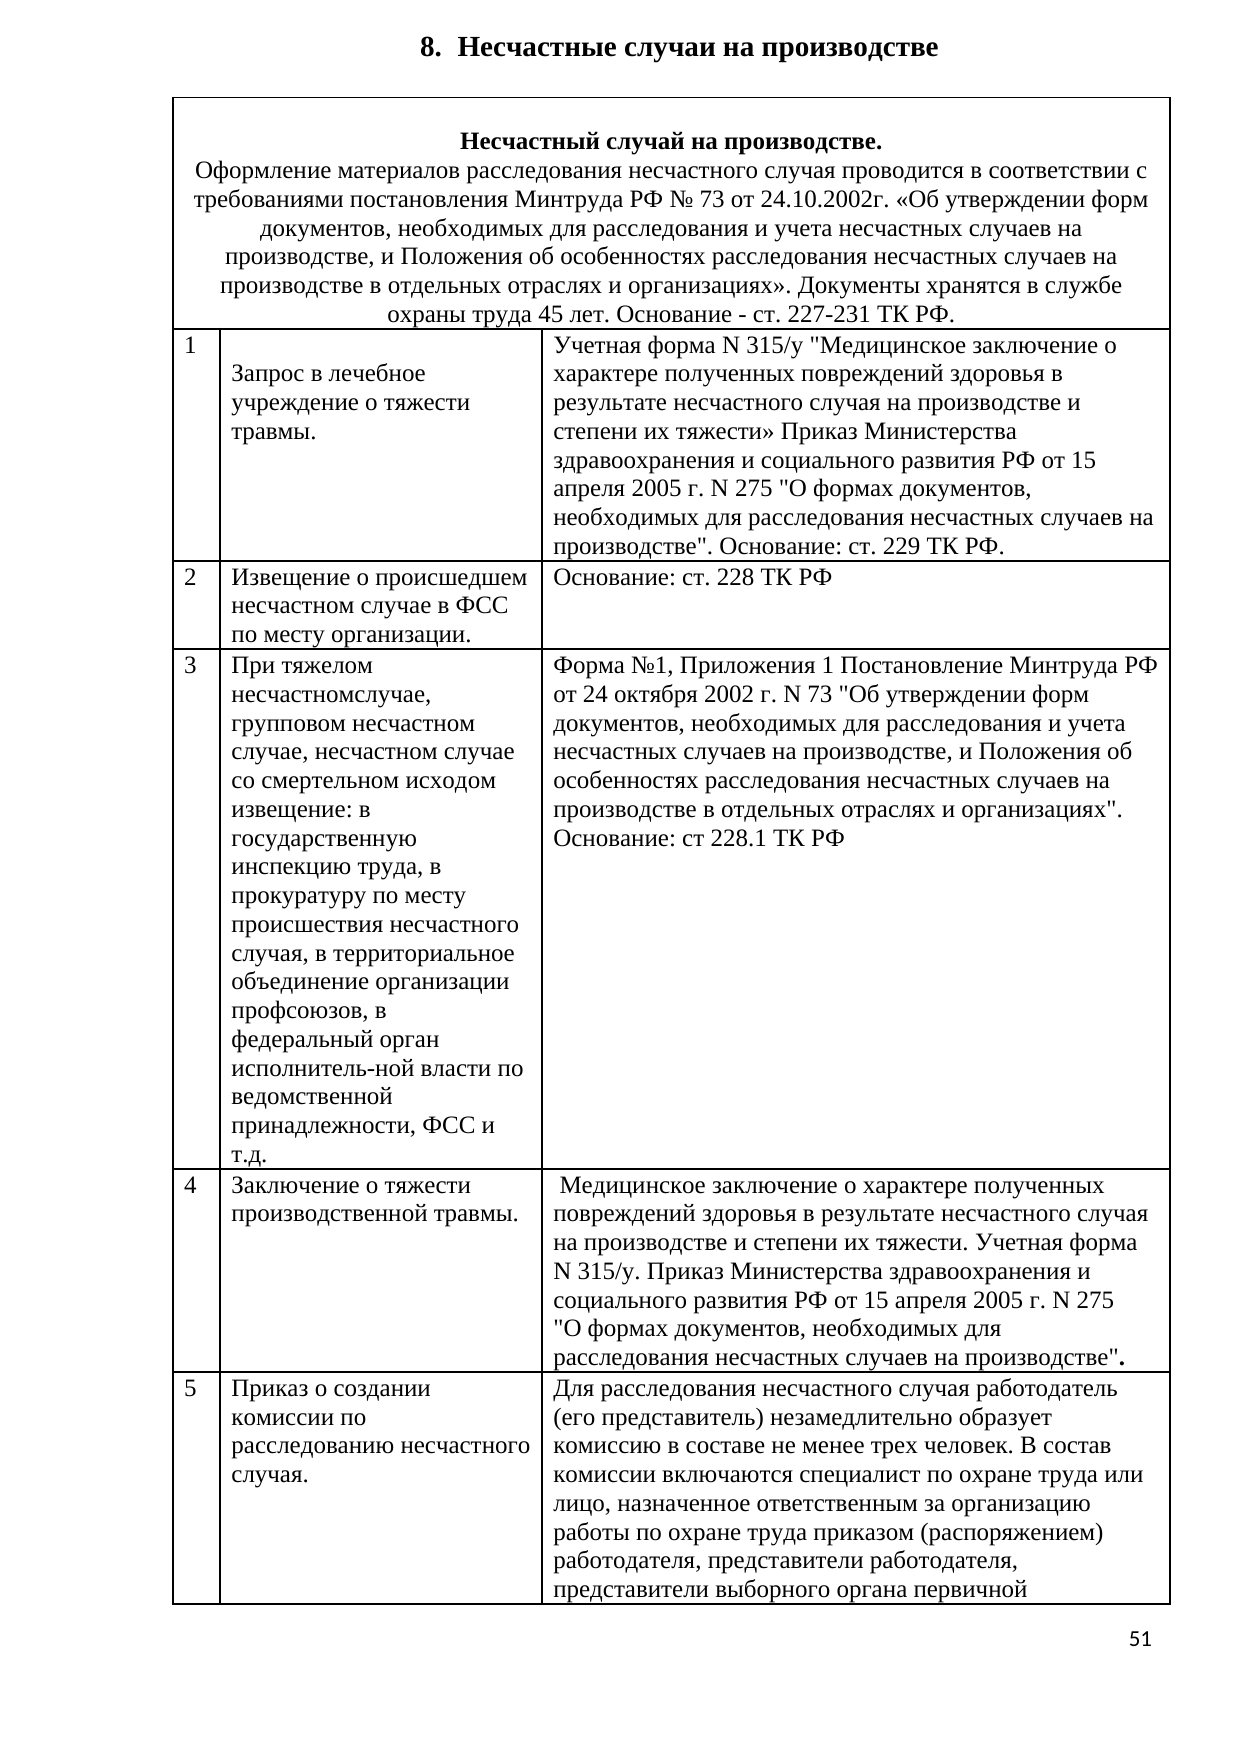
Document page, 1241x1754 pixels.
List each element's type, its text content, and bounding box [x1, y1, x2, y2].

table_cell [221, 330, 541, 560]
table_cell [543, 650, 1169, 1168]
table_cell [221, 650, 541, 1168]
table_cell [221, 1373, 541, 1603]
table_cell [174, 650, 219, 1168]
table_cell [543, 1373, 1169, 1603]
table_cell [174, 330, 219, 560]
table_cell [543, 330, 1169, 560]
list Несчастные случаи на производстве [207, 29, 1152, 63]
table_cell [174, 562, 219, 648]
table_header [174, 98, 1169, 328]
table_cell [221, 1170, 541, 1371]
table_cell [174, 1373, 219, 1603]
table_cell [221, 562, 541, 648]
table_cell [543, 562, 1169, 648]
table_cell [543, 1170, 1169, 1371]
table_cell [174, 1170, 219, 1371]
